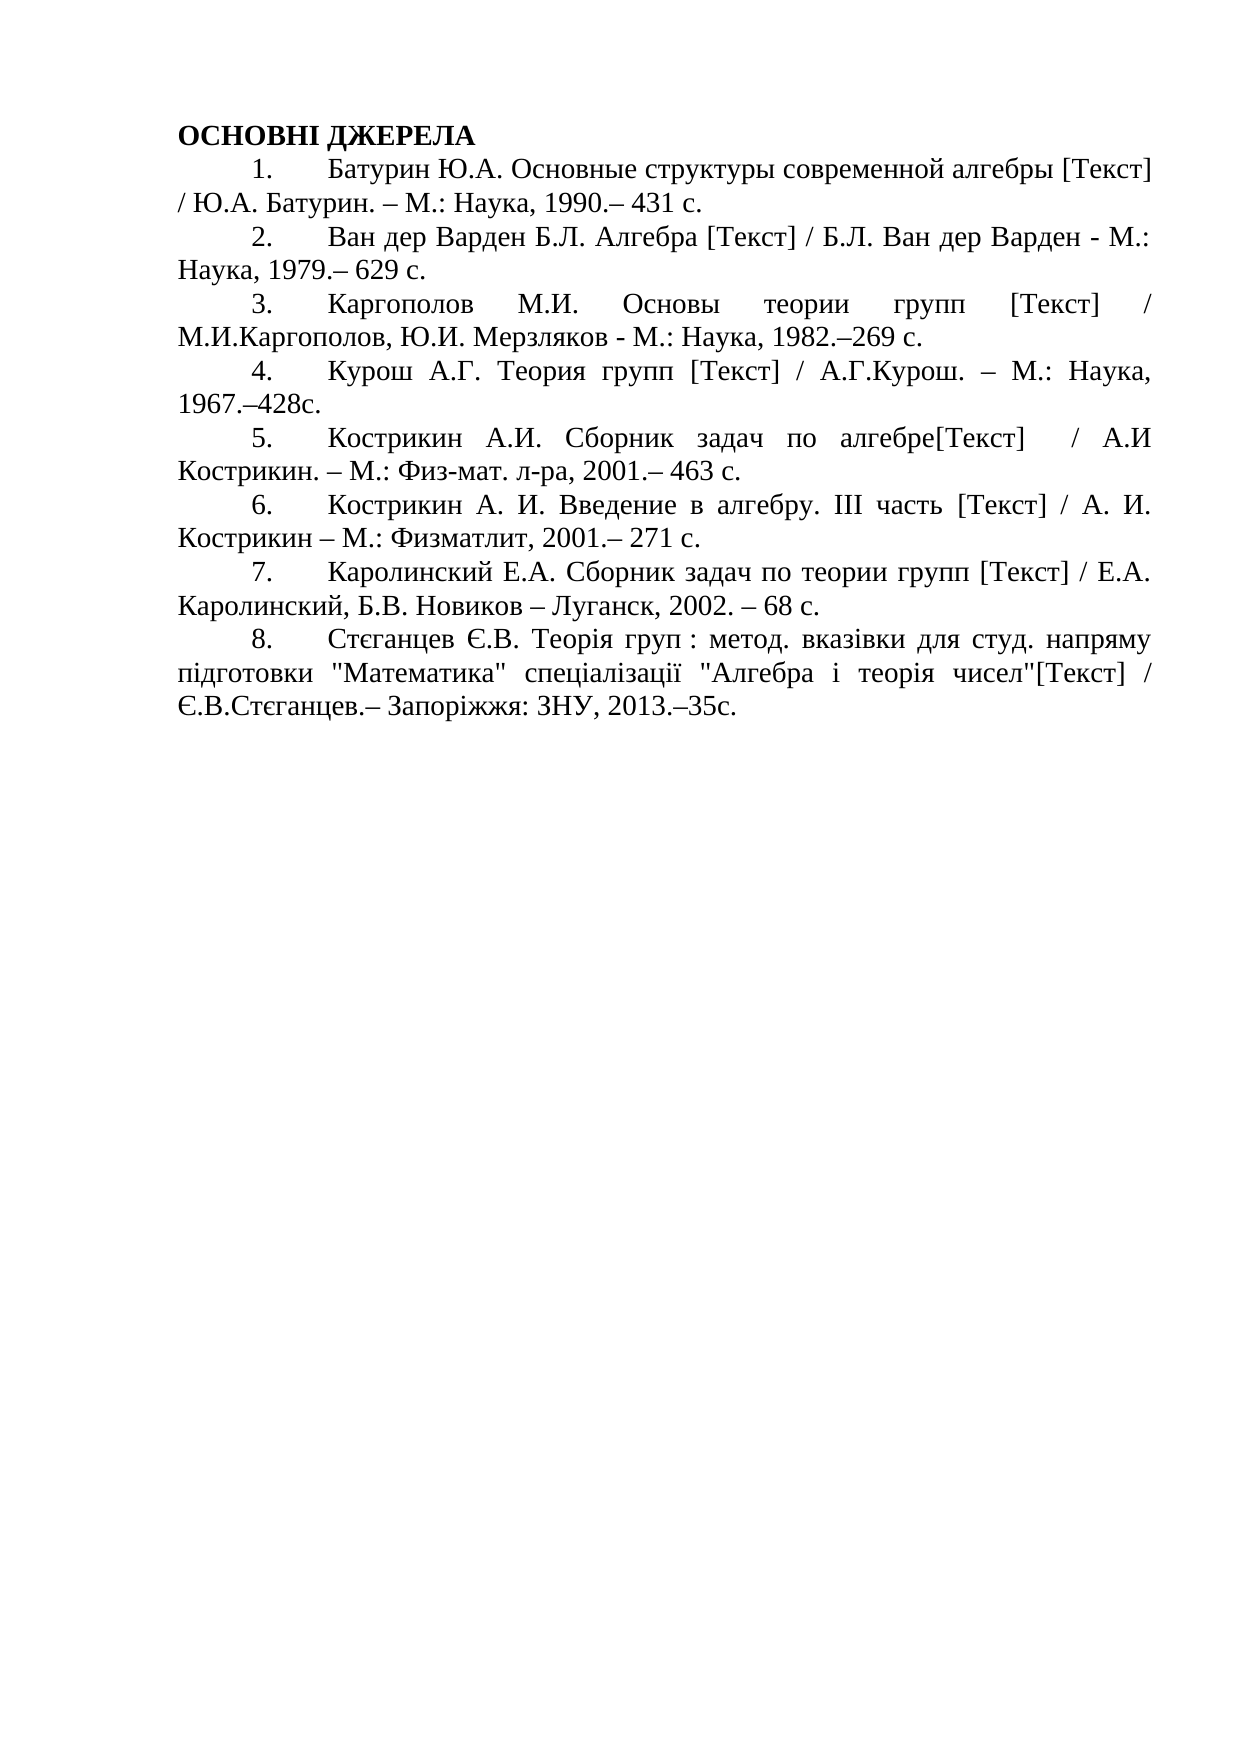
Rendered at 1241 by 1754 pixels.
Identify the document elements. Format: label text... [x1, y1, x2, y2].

list Курош А.Г. Теория групп [Текст] / А.Г.Курош. – М.: Наука, 1967.–428с. [177, 353, 1152, 420]
list Кострикин А. И. Введение в алгебру. III часть [Текст] / А. И. Кострикин – М.: Физматлит, 2001.– 271 с. [177, 487, 1152, 554]
list Каролинский Е.А. Сборник задач по теории групп [Текст] / Е.А. Каролинский, Б.В. Новиков – Луганск, 2002. – 68 с. [177, 554, 1152, 621]
text ОСНОВНІ ДЖЕРЕЛА [177, 118, 1152, 152]
list Ван дер Варден Б.Л. Алгебра [Текст] / Б.Л. Ван дер Варден - М.: Наука, 1979.– 629 с. [177, 219, 1152, 286]
list Стєганцев Є.В. Теорія груп : метод. вказівки для студ. напряму підготовки "Математика" спеціалізації "Алгебра і теорія чисел"[Текст] / Є.В.Стєганцев.– Запоріжжя: ЗНУ, 2013.–35с. [177, 621, 1152, 722]
list Кострикин А.И. Сборник задач по алгебре[Текст] / А.И Кострикин. – М.: Физ-мат. л-ра, 2001.– 463 с. [177, 420, 1152, 487]
list Батурин Ю.А. Основные структуры современной алгебры [Текст] / Ю.А. Батурин. – М.: Наука, 1990.– 431 с. [177, 152, 1152, 219]
list Каргополов М.И. Основы теории групп [Текст] / М.И.Каргополов, Ю.И. Мерзляков - М.: Наука, 1982.–269 с. [177, 286, 1152, 353]
